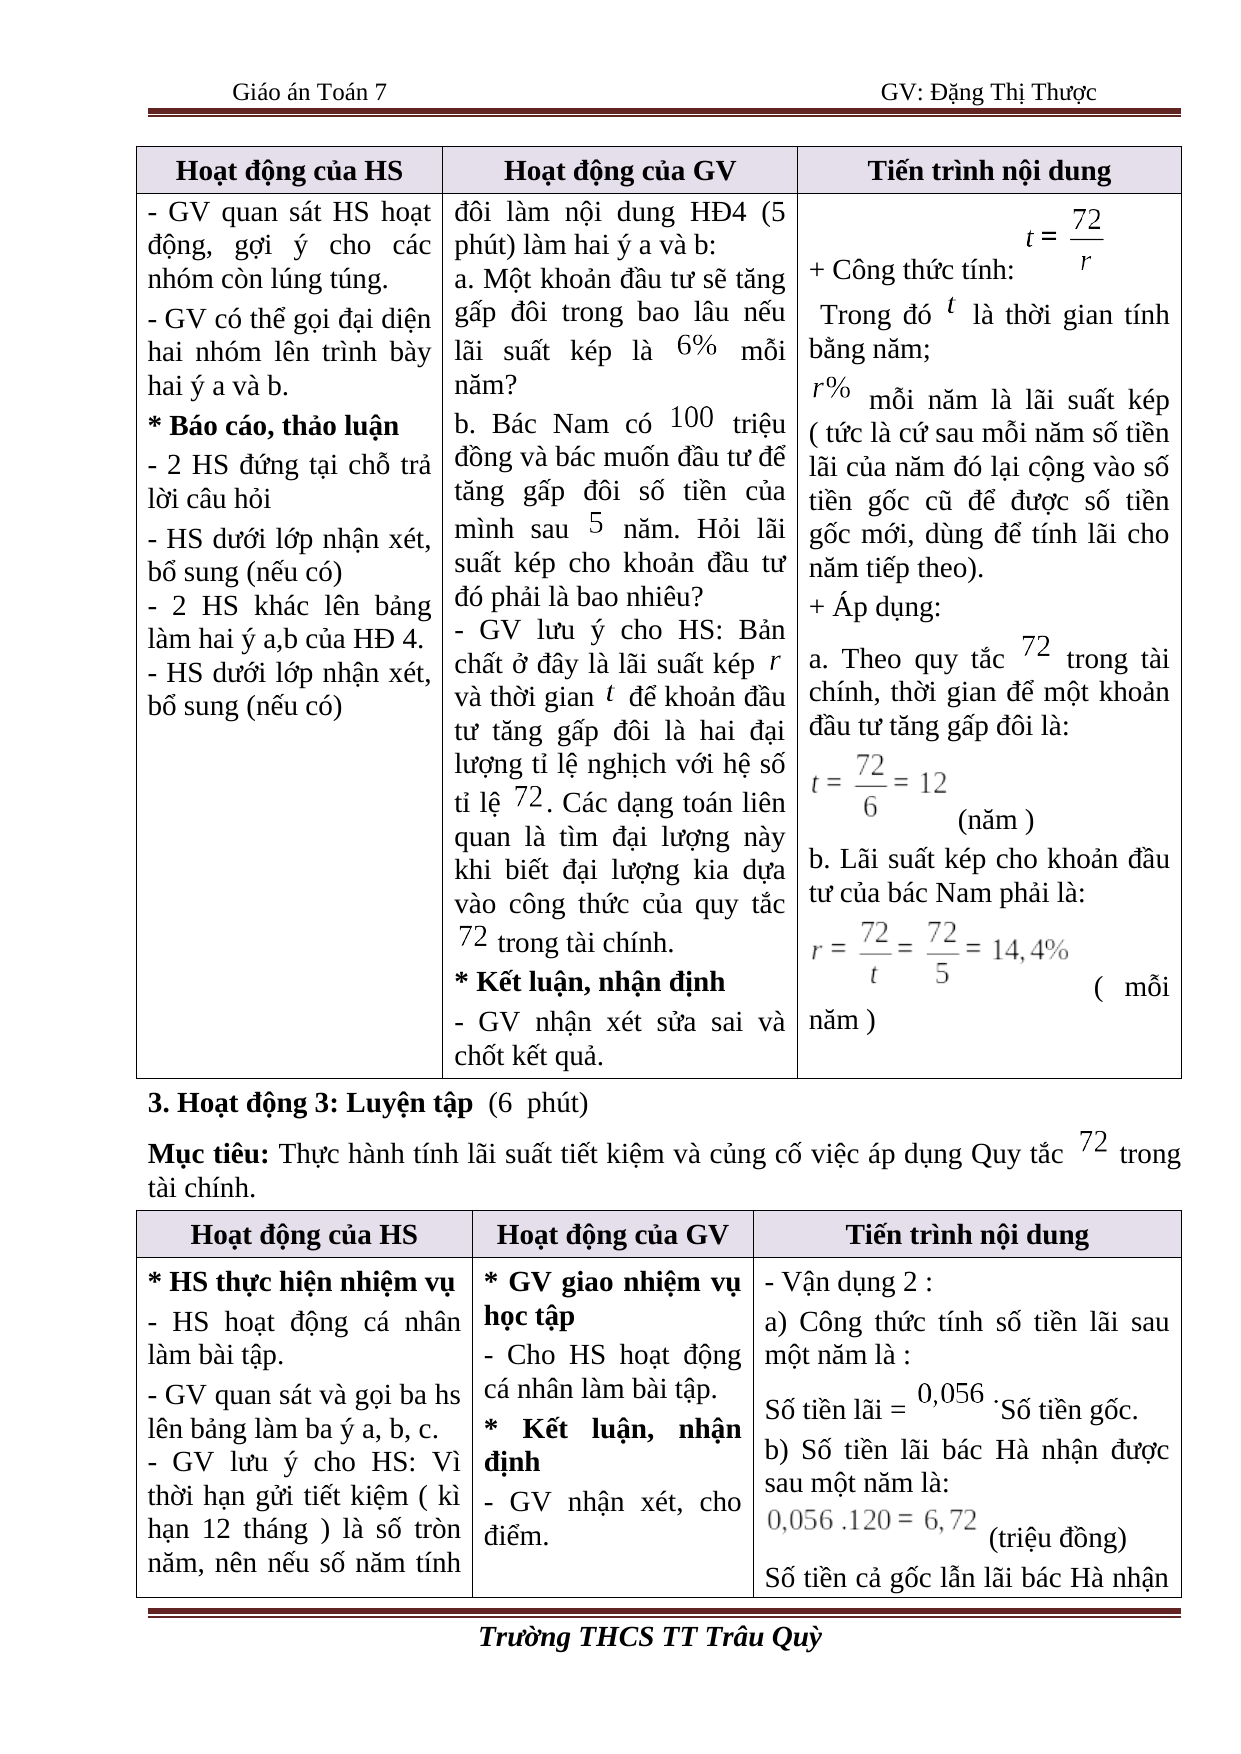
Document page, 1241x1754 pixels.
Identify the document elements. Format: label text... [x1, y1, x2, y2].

table_header Tiến trình nội dung [798, 147, 1181, 193]
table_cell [443, 194, 797, 1078]
table_header Hoạt động của GV [473, 1211, 753, 1257]
table_header Tiến trình nội dung [754, 1211, 1181, 1257]
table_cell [473, 1258, 753, 1597]
table_header Hoạt động của HS [137, 1211, 472, 1257]
text 3. Hoạt động 3: Luyện tập (6 phút) [148, 1085, 1181, 1118]
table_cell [137, 1258, 472, 1597]
table_header Hoạt động của GV [443, 147, 797, 193]
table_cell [798, 194, 1181, 1078]
text Mục tiêu: Thực hành tính lãi suất tiết kiệm và củng cố việc áp dụng Quy tắc trong tài chính. [148, 1125, 1181, 1203]
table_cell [754, 1258, 1181, 1597]
table_header Hoạt động của HS [137, 147, 442, 193]
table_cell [137, 194, 442, 1078]
